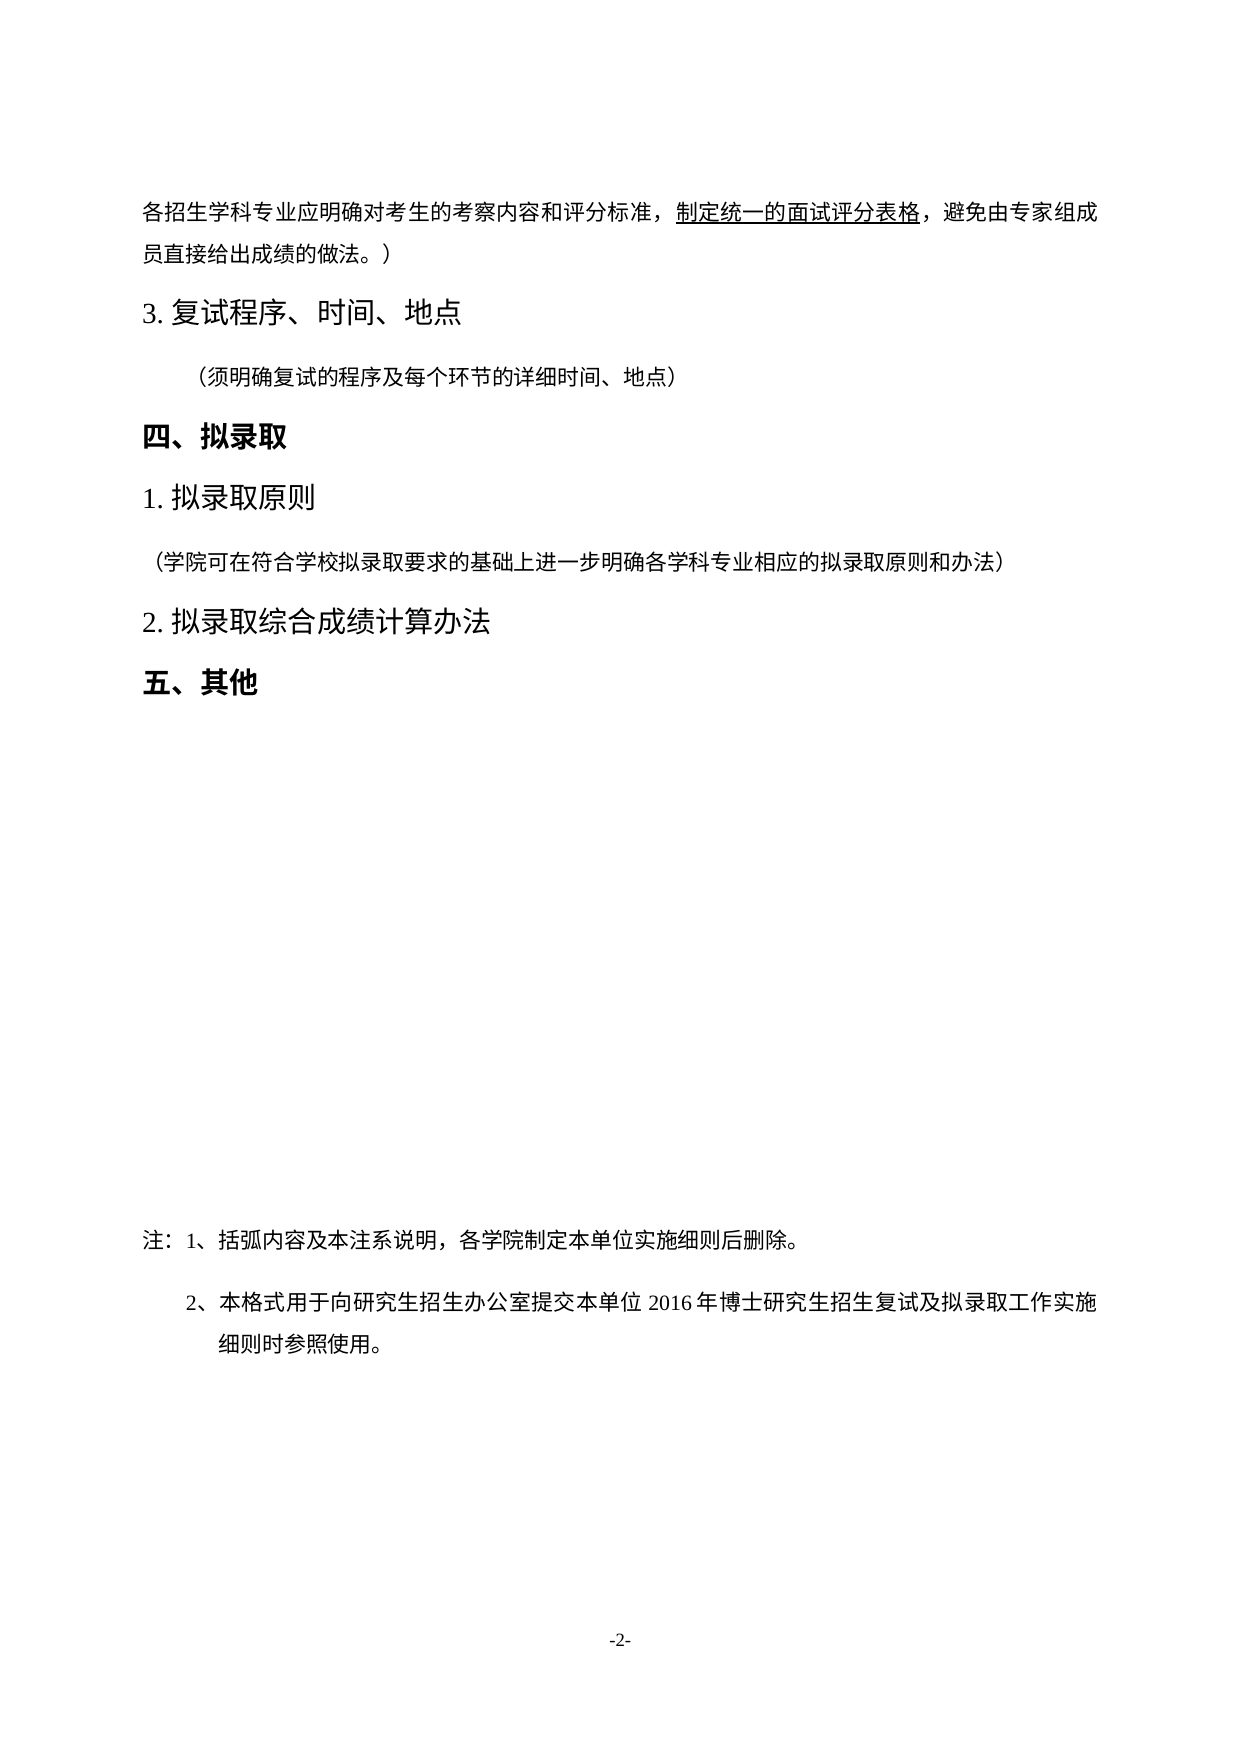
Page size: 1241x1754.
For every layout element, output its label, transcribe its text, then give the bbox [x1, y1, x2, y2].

text 四、拟录取 [142, 414, 1098, 456]
text （须明确复试的程序及每个环节的详细时间、地点） [142, 352, 1098, 394]
text 3. 复试程序、时间、地点 [142, 291, 1098, 332]
text 2. 拟录取综合成绩计算办法 [142, 599, 1098, 641]
text 五、其他 [142, 661, 1098, 702]
text 1. 拟录取原则 [142, 476, 1098, 517]
text 注：1、括弧内容及本注系说明，各学院制定本单位实施细则后删除。 [142, 1216, 1098, 1257]
text 2、本格式用于向研究生招生办公室提交本单位2016年博士研究生招生复试及拟录取工作实施细则时参照使用。 [186, 1277, 1098, 1361]
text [142, 187, 1098, 271]
text （学院可在符合学校拟录取要求的基础上进一步明确各学科专业相应的拟录取原则和办法） [142, 537, 1098, 579]
